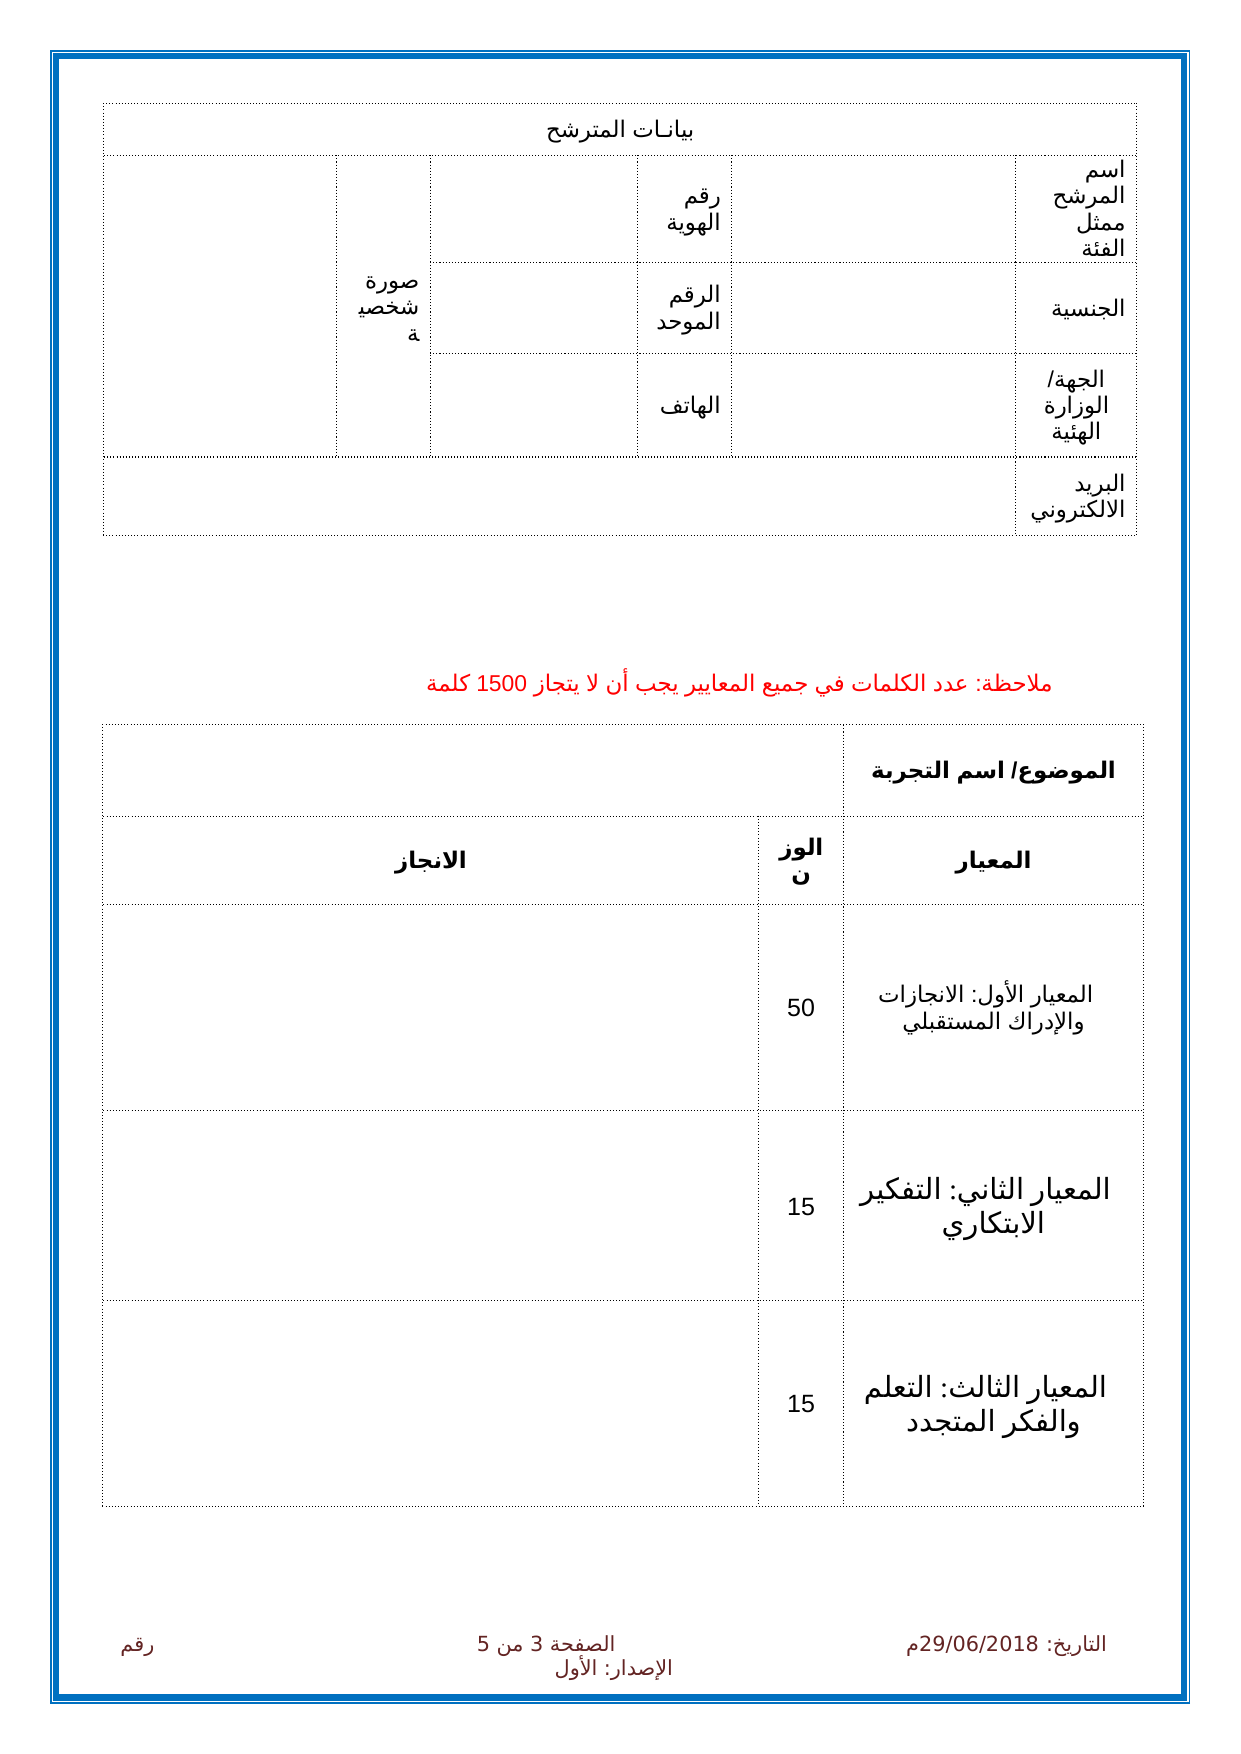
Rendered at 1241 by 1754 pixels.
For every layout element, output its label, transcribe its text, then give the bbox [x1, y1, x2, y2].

table_cell المعيار الثالث: التعلم والفكر المتجدد [843, 1300, 1143, 1506]
table_cell [732, 353, 1016, 456]
table_cell الجنسية [1016, 262, 1137, 353]
table_cell [104, 456, 1016, 535]
table_cell [103, 904, 759, 1110]
table_cell [732, 262, 1016, 353]
table_cell الوزن [759, 816, 843, 904]
table_cell الجهة/الوزارة الهئية [1016, 353, 1137, 456]
table_header الموضوع/ اسم التجربة [843, 724, 1143, 816]
table_cell [431, 155, 638, 262]
table_cell [103, 1300, 759, 1506]
table_cell المعيار [843, 816, 1143, 904]
table_cell [431, 353, 638, 456]
text ملاحظة: عدد الكلمات في جميع المعايير يجب أن لا يتجاز 1500 كلمة [187, 670, 1053, 696]
table_cell 15 [759, 1110, 843, 1300]
table_cell اسم المرشح ممثل الفئة [1016, 155, 1137, 262]
table_cell البريد الالكتروني [1016, 456, 1137, 535]
table_cell المعيار الثاني: التفكير الابتكاري [843, 1110, 1143, 1300]
table_cell 15 [759, 1300, 843, 1506]
table_cell المعيار الأول: الانجازات والإدراك المستقبلي [843, 904, 1143, 1110]
table_header بيانـات المترشح [104, 103, 1137, 155]
table_header [103, 724, 843, 816]
table_cell الهاتف [638, 353, 732, 456]
table_cell الانجاز [103, 816, 759, 904]
table_cell 50 [759, 904, 843, 1110]
table_cell الرقم الموحد [638, 262, 732, 353]
table_cell صورة شخصية [336, 155, 431, 456]
table_cell [732, 155, 1016, 262]
table_cell [104, 155, 336, 456]
table_cell [431, 262, 638, 353]
table_cell رقم الهوية [638, 155, 732, 262]
table_cell [103, 1110, 759, 1300]
